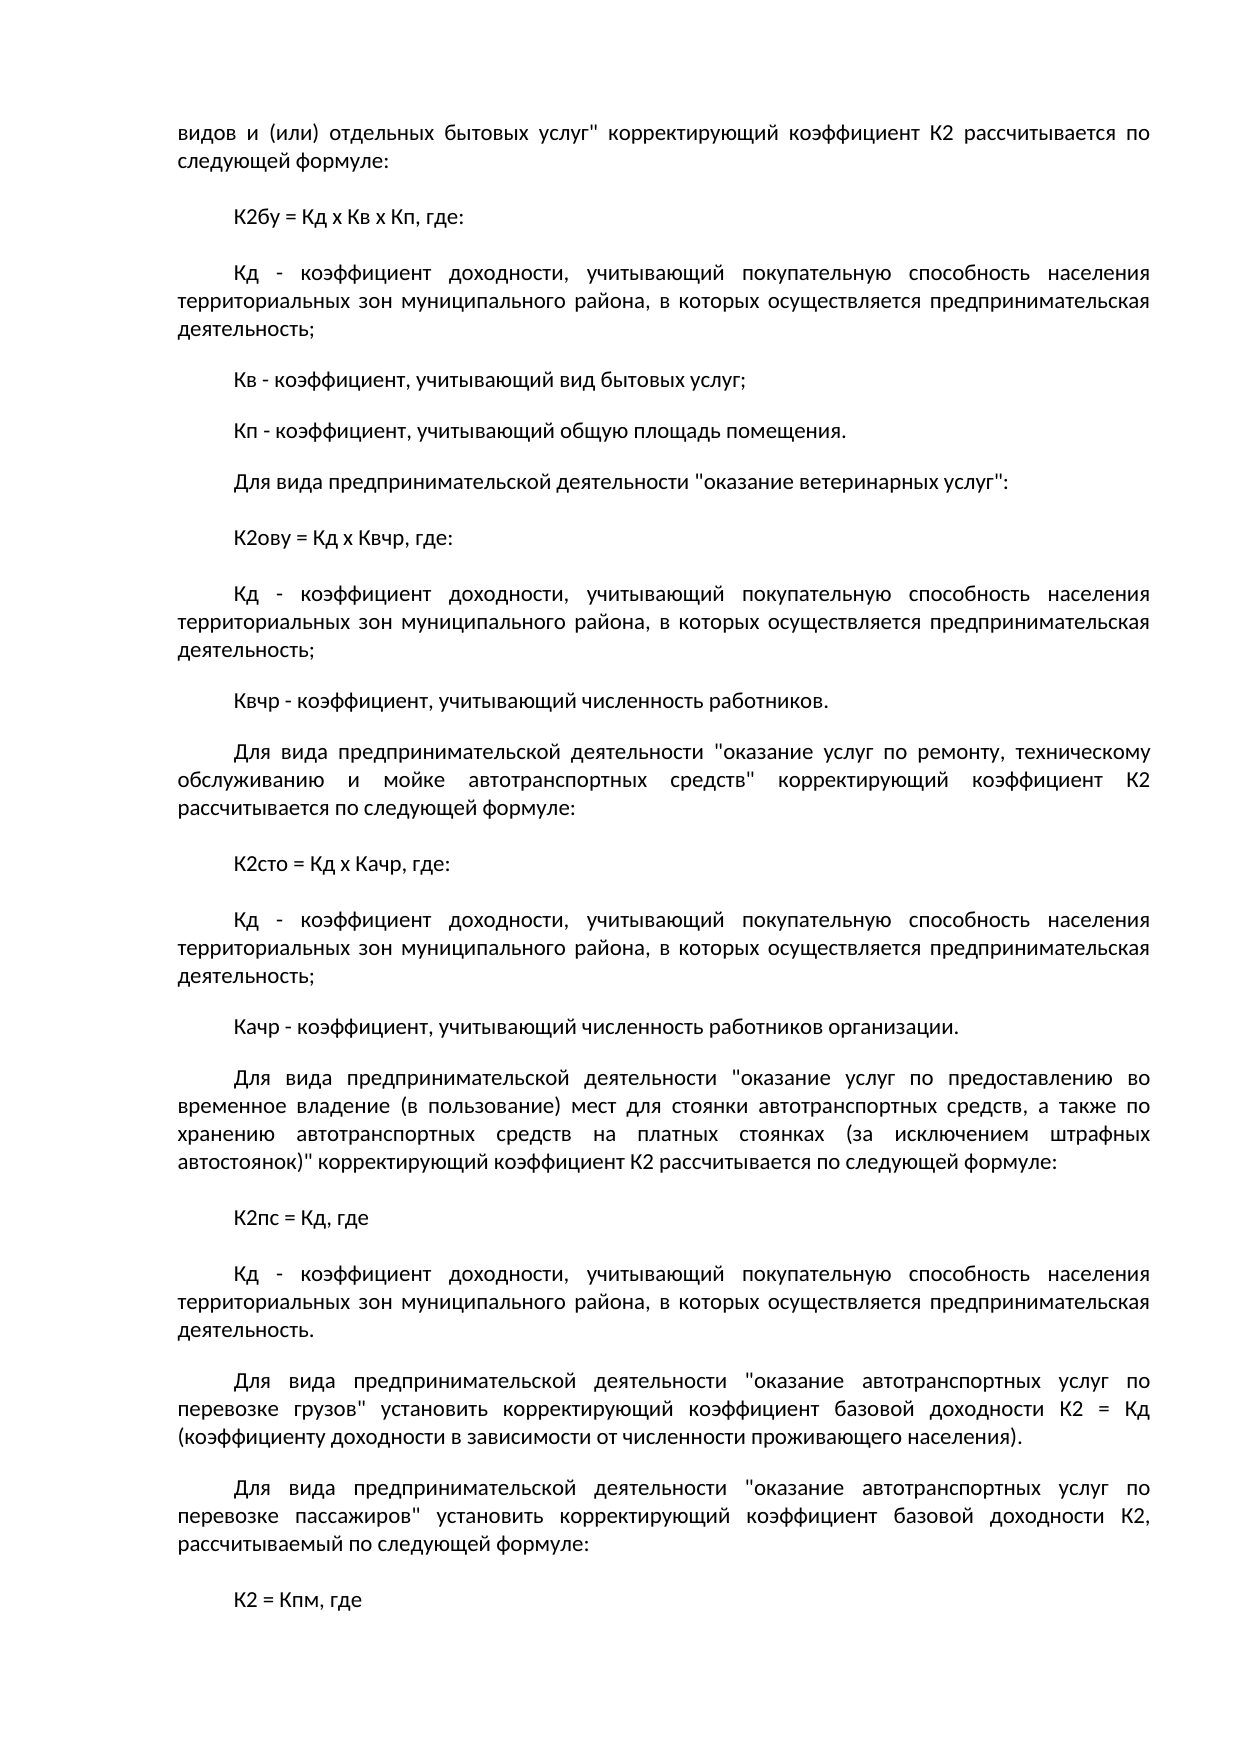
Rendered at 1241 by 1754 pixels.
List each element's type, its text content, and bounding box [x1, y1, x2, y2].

text Качр - коэффициент, учитывающий численность работников организации. [177, 1012, 1152, 1040]
text Квчр - коэффициент, учитывающий численность работников. [177, 686, 1152, 714]
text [177, 118, 1152, 174]
text Кв - коэффициент, учитывающий вид бытовых услуг; [177, 365, 1152, 393]
text Для вида предпринимательской деятельности "оказание услуг по ремонту, техническому обслуживанию и мойке автотранспортных средств" корректирующий коэффициент К2 рассчитывается по следующей формуле: [177, 737, 1152, 821]
text Кд - коэффициент доходности, учитывающий покупательную способность населения территориальных зон муниципального района, в которых осуществляется предпринимательская деятельность; [177, 579, 1152, 663]
text К2сто = Кд x Качр, где: [177, 849, 1152, 877]
text К2пс = Кд, где [177, 1203, 1152, 1231]
text Кд - коэффициент доходности, учитывающий покупательную способность населения территориальных зон муниципального района, в которых осуществляется предпринимательская деятельность; [177, 258, 1152, 342]
text Кд - коэффициент доходности, учитывающий покупательную способность населения территориальных зон муниципального района, в которых осуществляется предпринимательская деятельность; [177, 905, 1152, 989]
text Для вида предпринимательской деятельности "оказание автотранспортных услуг по перевозке пассажиров" установить корректирующий коэффициент базовой доходности К2, рассчитываемый по следующей формуле: [177, 1473, 1152, 1557]
text Для вида предпринимательской деятельности "оказание услуг по предоставлению во временное владение (в пользование) мест для стоянки автотранспортных средств, а также по хранению автотранспортных средств на платных стоянках (за исключением штрафных автостоянок)" корректирующий коэффициент К2 рассчитывается по следующей формуле: [177, 1063, 1152, 1175]
text К2ову = Кд x Квчр, где: [177, 523, 1152, 551]
text Для вида предпринимательской деятельности "оказание ветеринарных услуг": [177, 467, 1152, 495]
text Для вида предпринимательской деятельности "оказание автотранспортных услуг по перевозке грузов" установить корректирующий коэффициент базовой доходности К2 = Кд (коэффициенту доходности в зависимости от численности проживающего населения). [177, 1366, 1152, 1450]
text Кп - коэффициент, учитывающий общую площадь помещения. [177, 416, 1152, 444]
text К2бу = Кд x Кв x Кп, где: [177, 202, 1152, 230]
text К2 = Кпм, где [177, 1585, 1152, 1613]
text Кд - коэффициент доходности, учитывающий покупательную способность населения территориальных зон муниципального района, в которых осуществляется предпринимательская деятельность. [177, 1259, 1152, 1343]
